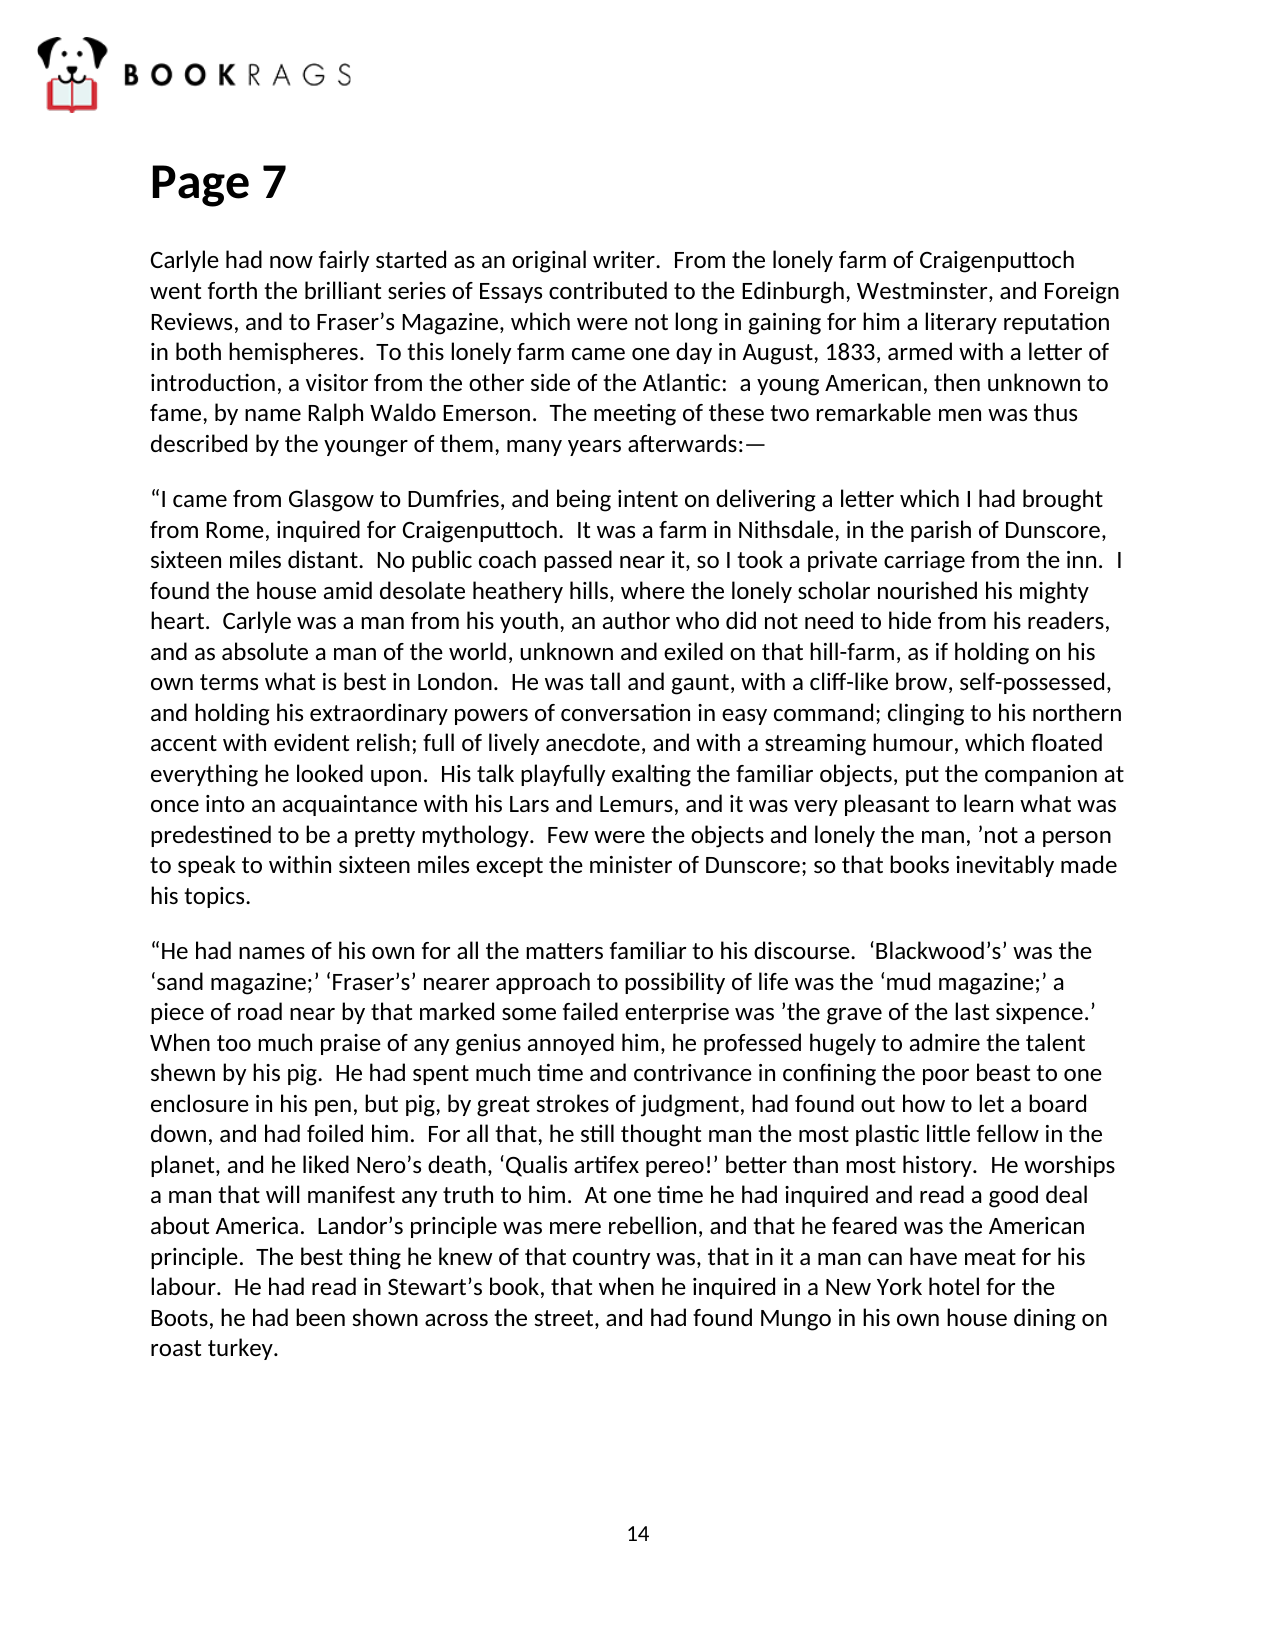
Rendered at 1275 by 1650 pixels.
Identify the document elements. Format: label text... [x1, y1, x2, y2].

text Page 7 [150, 150, 1125, 211]
text “I came from Glasgow to Dumfries, and being intent on delivering a letter which I had brought from Rome, inquired for Craigenputtoch. It was a farm in Nithsdale, in the parish of Dunscore, sixteen miles distant. No public coach passed near it, so I took a private carriage from the inn. I found the house amid desolate heathery hills, where the lonely scholar nourished his mighty heart. Carlyle was a man from his youth, an author who did not need to hide from his readers, and as absolute a man of the world, unknown and exiled on that hill-farm, as if holding on his own terms what is best in London. He was tall and gaunt, with a cliff-like brow, self-possessed, and holding his extraordinary powers of conversation in easy command; clinging to his northern accent with evident relish; full of lively anecdote, and with a streaming humour, which floated everything he looked upon. His talk playfully exalting the familiar objects, put the companion at once into an acquaintance with his Lars and Lemurs, and it was very pleasant to learn what was predestined to be a pretty mythology. Few were the objects and lonely the man, ’not a person to speak to within sixteen miles except the minister of Dunscore; so that books inevitably made his topics. [150, 483, 1125, 911]
picture [37, 37, 351, 113]
text Carlyle had now fairly started as an original writer. From the lonely farm of Craigenputtoch went forth the brilliant series of Essays contributed to the Edinburgh, Westminster, and Foreign Reviews, and to Fraser’s Magazine, which were not long in gaining for him a literary reputation in both hemispheres. To this lonely farm came one day in August, 1833, armed with a letter of introduction, a visitor from the other side of the Atlantic: a young American, then unknown to fame, by name Ralph Waldo Emerson. The meeting of these two remarkable men was thus described by the younger of them, many years afterwards:—­ [150, 244, 1125, 458]
text “He had names of his own for all the matters familiar to his discourse. ‘Blackwood’s’ was the ‘sand magazine;’ ‘Fraser’s’ nearer approach to possibility of life was the ‘mud magazine;’ a piece of road near by that marked some failed enterprise was ’the grave of the last sixpence.’ When too much praise of any genius annoyed him, he professed hugely to admire the talent shewn by his pig. He had spent much time and contrivance in confining the poor beast to one enclosure in his pen, but pig, by great strokes of judgment, had found out how to let a board down, and had foiled him. For all that, he still thought man the most plastic little fellow in the planet, and he liked Nero’s death, ‘Qualis artifex pereo!’ better than most history. He worships a man that will manifest any truth to him. At one time he had inquired and read a good deal about America. Landor’s principle was mere rebellion, and that he feared was the American principle. The best thing he knew of that country was, that in it a man can have meat for his labour. He had read in Stewart’s book, that when he inquired in a New York hotel for the Boots, he had been shown across the street, and had found Mungo in his own house dining on roast turkey. [150, 936, 1125, 1363]
